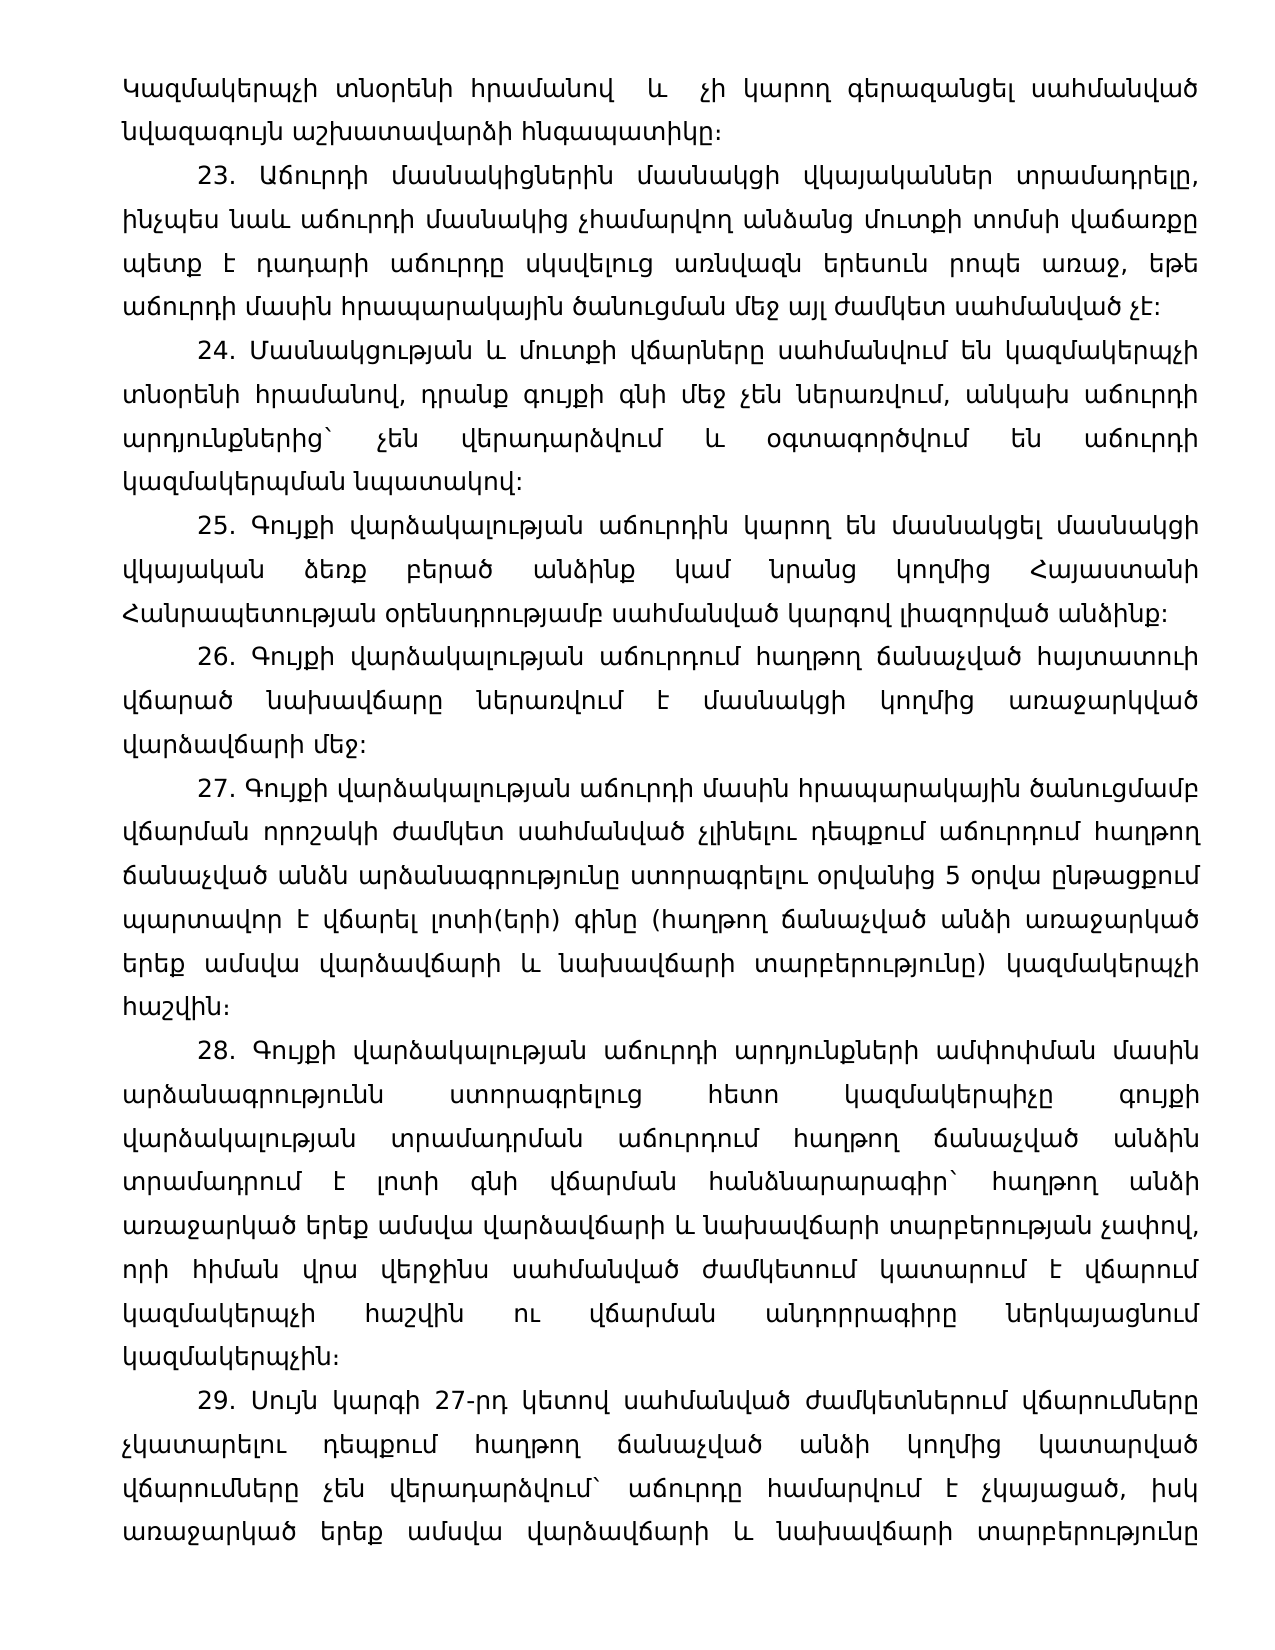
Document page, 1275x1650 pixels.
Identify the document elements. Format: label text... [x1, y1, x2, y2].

text 26. Գույքի վարձակալության աճուրդում հաղթող ճանաչված հայտատուի վճարած նախավճարը ներառվում է մասնակցի կողմից առաջարկված վարձավճարի մեջ: [122, 643, 1200, 759]
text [122, 74, 1200, 147]
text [122, 1386, 1200, 1547]
text 23. Աճուրդի մասնակիցներին մասնակցի վկայականներ տրամադրելը, ինչպես նաև աճուրդի մասնակից չհամարվող անձանց մուտքի տոմսի վաճառքը պետք է դադարի աճուրդը սկսվելուց առնվազն երեսուն րոպե առաջ, եթե աճուրդի մասին հրապարակային ծանուցման մեջ այլ ժամկետ սահմանված չէ: [122, 161, 1200, 322]
text 25. Գույքի վարձակալության աճուրդին կարող են մասնակցել մասնակցի վկայական ձեռք բերած անձինք կամ նրանց կողմից Հայաստանի Հանրապետության օրենսդրությամբ սահմանված կարգով լիազորված անձինք: [122, 511, 1200, 628]
text 24. Մասնակցության և մուտքի վճարները սահմանվում են կազմակերպչի տնօրենի հրամանով, դրանք գույքի գնի մեջ չեն ներառվում, անկախ աճուրդի արդյունքներից` չեն վերադարձվում և օգտագործվում են աճուրդի կազմակերպման նպատակով: [122, 336, 1200, 497]
text 28. Գույքի վարձակալության աճուրդի արդյունքների ամփոփման մասին արձանագրությունն ստորագրելուց հետո կազմակերպիչը գույքի վարձակալության տրամադրման աճուրդում հաղթող ճանաչված անձին տրամադրում է լոտի գնի վճարման հանձնարարագիր` հաղթող անձի առաջարկած երեք ամսվա վարձավճարի և նախավճարի տարբերության չափով, որի հիման վրա վերջինս սահմանված ժամկետում կատարում է վճարում կազմակերպչի հաշվին ու վճարման անդորրագիրը ներկայացնում կազմակերպչին։ [122, 1036, 1200, 1372]
text 27. Գույքի վարձակալության աճուրդի մասին հրապարակային ծանուցմամբ վճարման որոշակի ժամկետ սահմանված չլինելու դեպքում աճուրդում հաղթող ճանաչված անձն արձանագրությունը ստորագրելու օրվանից 5 օրվա ընթացքում պարտավոր է վճարել լոտի(երի) գինը (հաղթող ճանաչված անձի առաջարկած երեք ամսվա վարձավճարի և նախավճարի տարբերությունը) կազմակերպչի հաշվին։ [122, 774, 1200, 1022]
